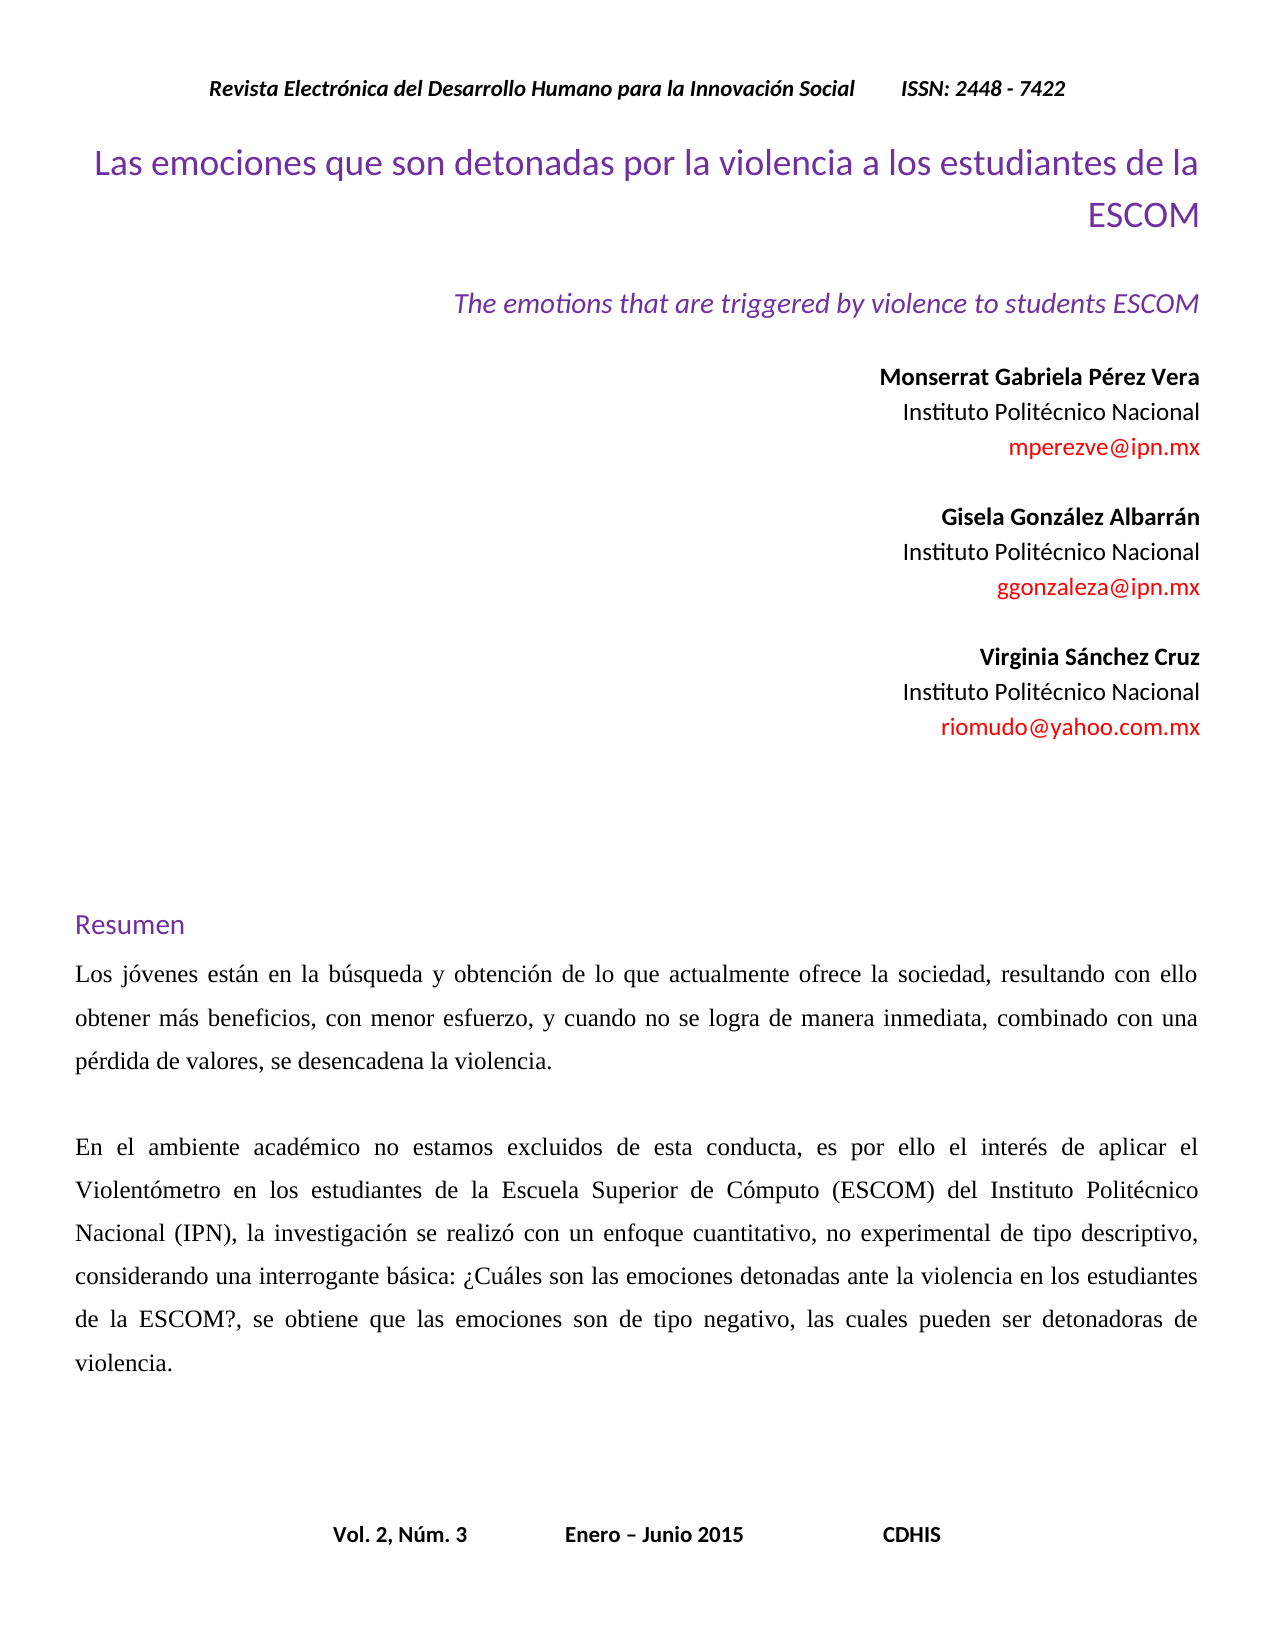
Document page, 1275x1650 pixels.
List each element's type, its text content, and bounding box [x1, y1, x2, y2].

text The emotions that are triggered by violence to students ESCOM [75, 285, 1200, 320]
text Las emociones que son detonadas por la violencia a los estudiantes de la ESCOM [75, 138, 1200, 237]
text Instituto Politécnico Nacional [75, 396, 1200, 426]
text Los jóvenes están en la búsqueda y obtención de lo que actualmente ofrece la sociedad, resultando con ello obtener más beneficios, con menor esfuerzo, y cuando no se logra de manera inmediata, combinado con una pérdida de valores, se desencadena la violencia. [75, 959, 1200, 1074]
text Gisela González Albarrán [75, 501, 1200, 531]
text Resumen [75, 906, 1200, 942]
text riomudo@yahoo.com.mx [75, 711, 1200, 741]
text Virginia Sánchez Cruz [75, 641, 1200, 671]
text Monserrat Gabriela Pérez Vera [75, 361, 1200, 391]
text Instituto Politécnico Nacional [75, 676, 1200, 706]
text mperezve@ipn.mx [75, 431, 1200, 461]
text Instituto Politécnico Nacional [75, 536, 1200, 566]
text En el ambiente académico no estamos excluidos de esta conducta, es por ello el interés de aplicar el Violentómetro en los estudiantes de la Escuela Superior de Cómputo (ESCOM) del Instituto Politécnico Nacional (IPN), la investigación se realizó con un enfoque cuantitativo, no experimental de tipo descriptivo, considerando una interrogante básica: ¿Cuáles son las emociones detonadas ante la violencia en los estudiantes de la ESCOM?, se obtiene que las emociones son de tipo negativo, las cuales pueden ser detonadoras de violencia. [75, 1132, 1200, 1376]
text ggonzaleza@ipn.mx [75, 571, 1200, 601]
